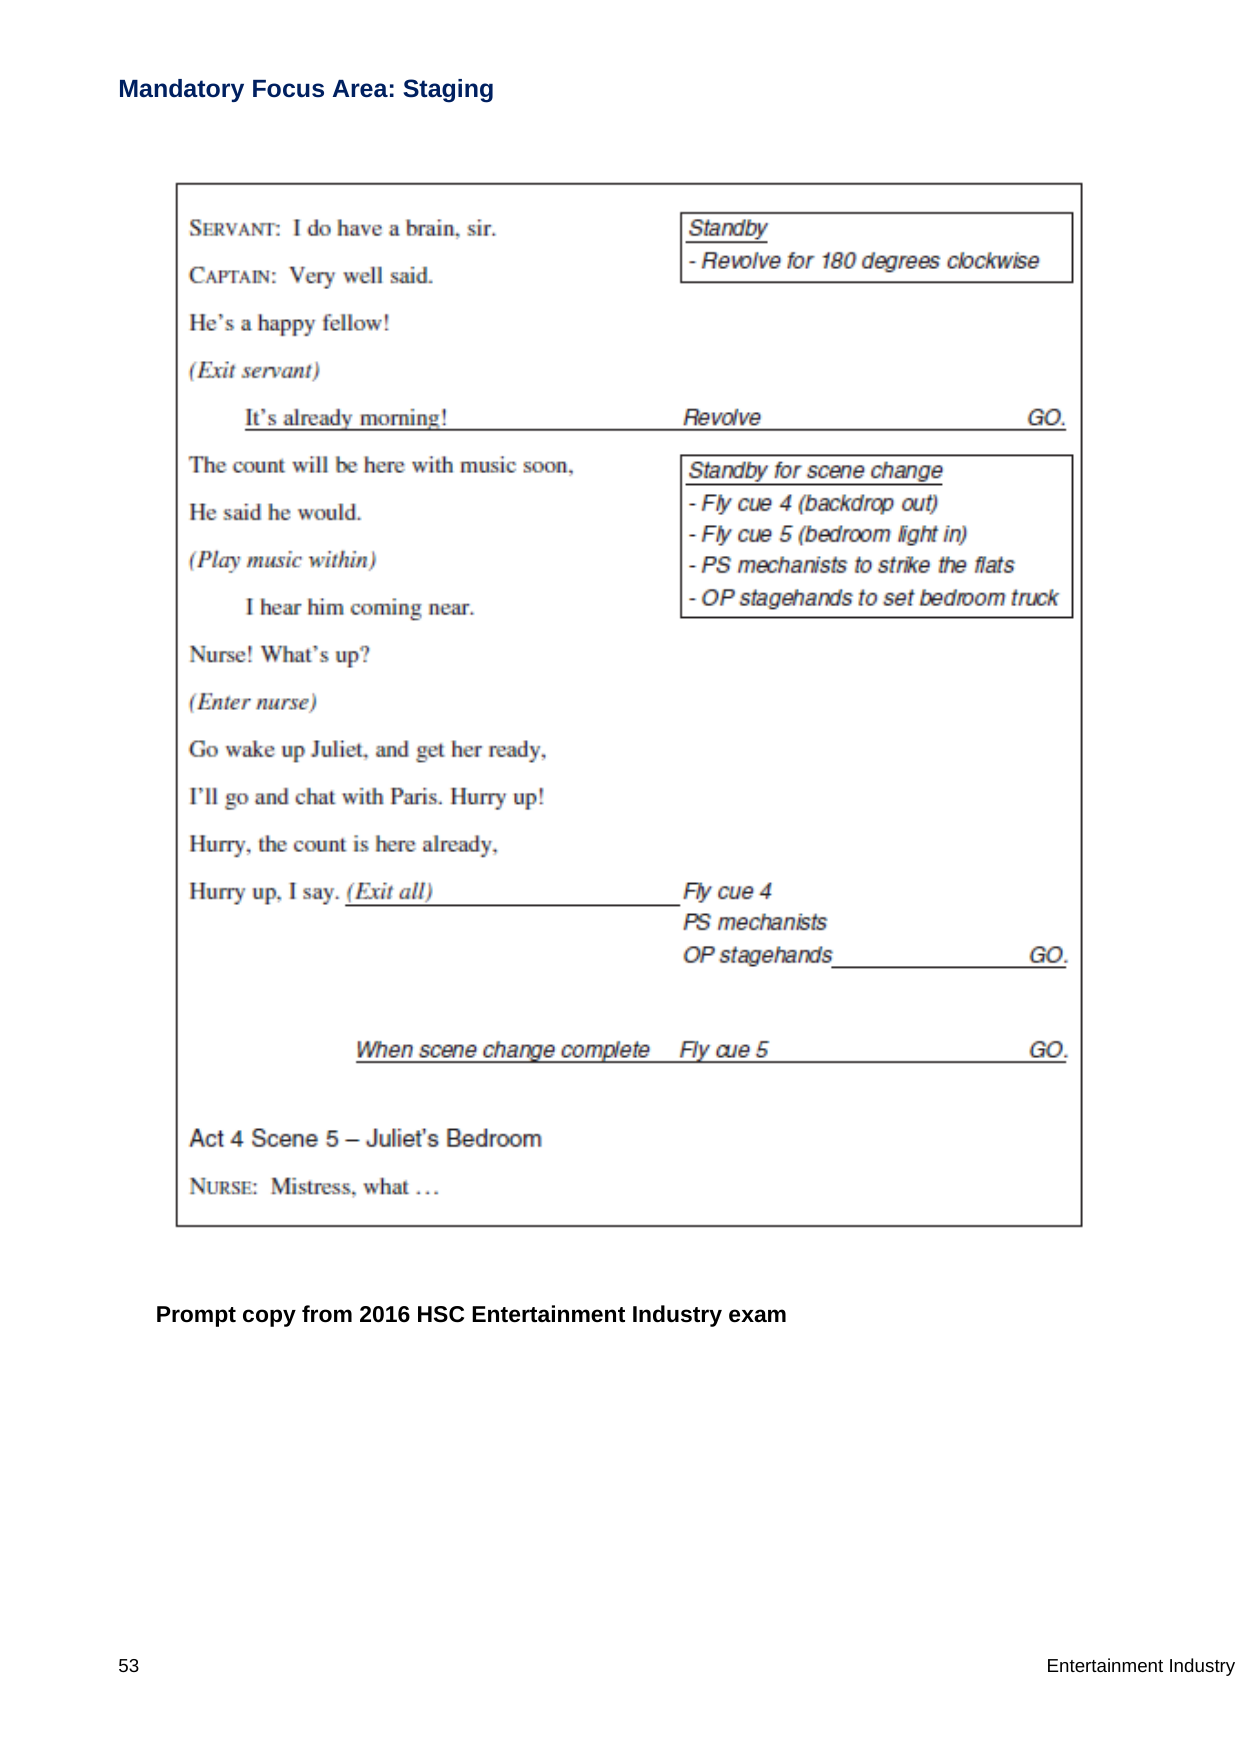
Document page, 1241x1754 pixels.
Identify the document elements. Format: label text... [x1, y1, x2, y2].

picture [118, 156, 1123, 1262]
text Prompt copy from 2016 HSC Entertainment Industry exam [156, 1301, 1122, 1327]
